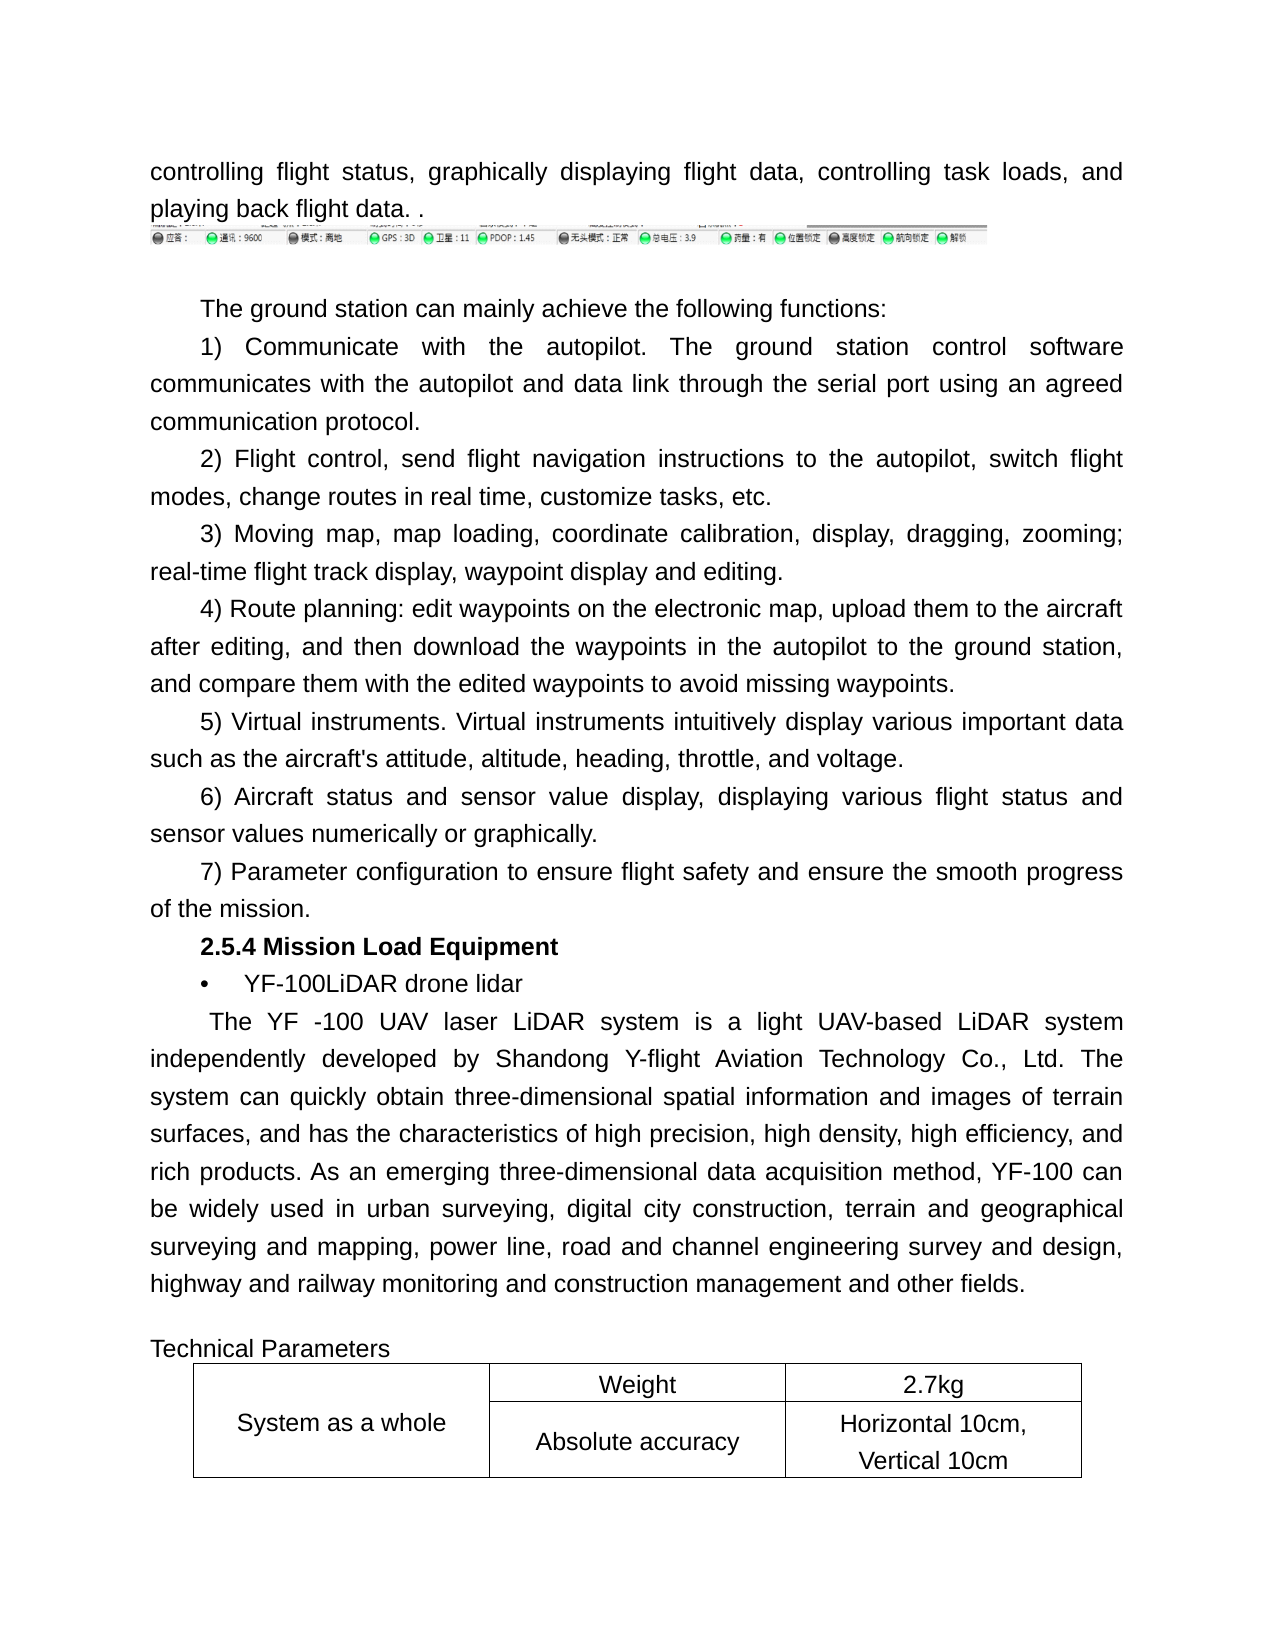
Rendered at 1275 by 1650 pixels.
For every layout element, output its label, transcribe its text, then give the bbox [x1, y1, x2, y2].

text The ground station can mainly achieve the following functions: [150, 287, 1125, 325]
text 6) Aircraft status and sensor value display, displaying various flight status and sensor values numerically or graphically. [150, 775, 1125, 850]
text 2) Flight control, send flight navigation instructions to the autopilot, switch flight modes, change routes in real time, customize tasks, etc. [150, 437, 1125, 512]
text 5) Virtual instruments. Virtual instruments intuitively display various important data such as the aircraft's attitude, altitude, heading, throttle, and voltage. [150, 700, 1125, 775]
text Technical Parameters [150, 1337, 1125, 1362]
list YF-100LiDAR drone lidar [200, 962, 1125, 1000]
text 2.5.4 Mission Load Equipment [150, 925, 1125, 962]
text 7) Parameter configuration to ensure flight safety and ensure the smooth progress of the mission. [150, 850, 1125, 925]
table_cell Horizontal 10cm, Vertical 10cm [786, 1402, 1081, 1477]
text 1) Communicate with the autopilot. The ground station control software communicates with the autopilot and data link through the serial port using an agreed communication protocol. [150, 325, 1125, 437]
table_header System as a whole [194, 1364, 489, 1477]
table_header Weight [490, 1364, 785, 1401]
text The YF -100 UAV laser LiDAR system is a light UAV-based LiDAR system independently developed by Shandong Y-flight Aviation Technology Co., Ltd. The system can quickly obtain three-dimensional spatial information and images of terrain surfaces, and has the characteristics of high precision, high density, high efficiency, and rich products. As an emerging three-dimensional data acquisition method, YF-100 can be widely used in urban surveying, digital city construction, terrain and geographical surveying and mapping, power line, road and channel engineering survey and design, highway and railway monitoring and construction management and other fields. [150, 1000, 1125, 1300]
text 4) Route planning: edit waypoints on the electronic map, upload them to the aircraft after editing, and then download the waypoints in the autopilot to the ground station, and compare them with the edited waypoints to avoid missing waypoints. [150, 587, 1125, 700]
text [150, 150, 1125, 225]
text 3) Moving map, map loading, coordinate calibration, display, dragging, zooming; real-time flight track display, waypoint display and editing. [150, 512, 1125, 587]
table_cell Absolute accuracy [490, 1402, 785, 1477]
table_header 2.7kg [786, 1364, 1081, 1401]
